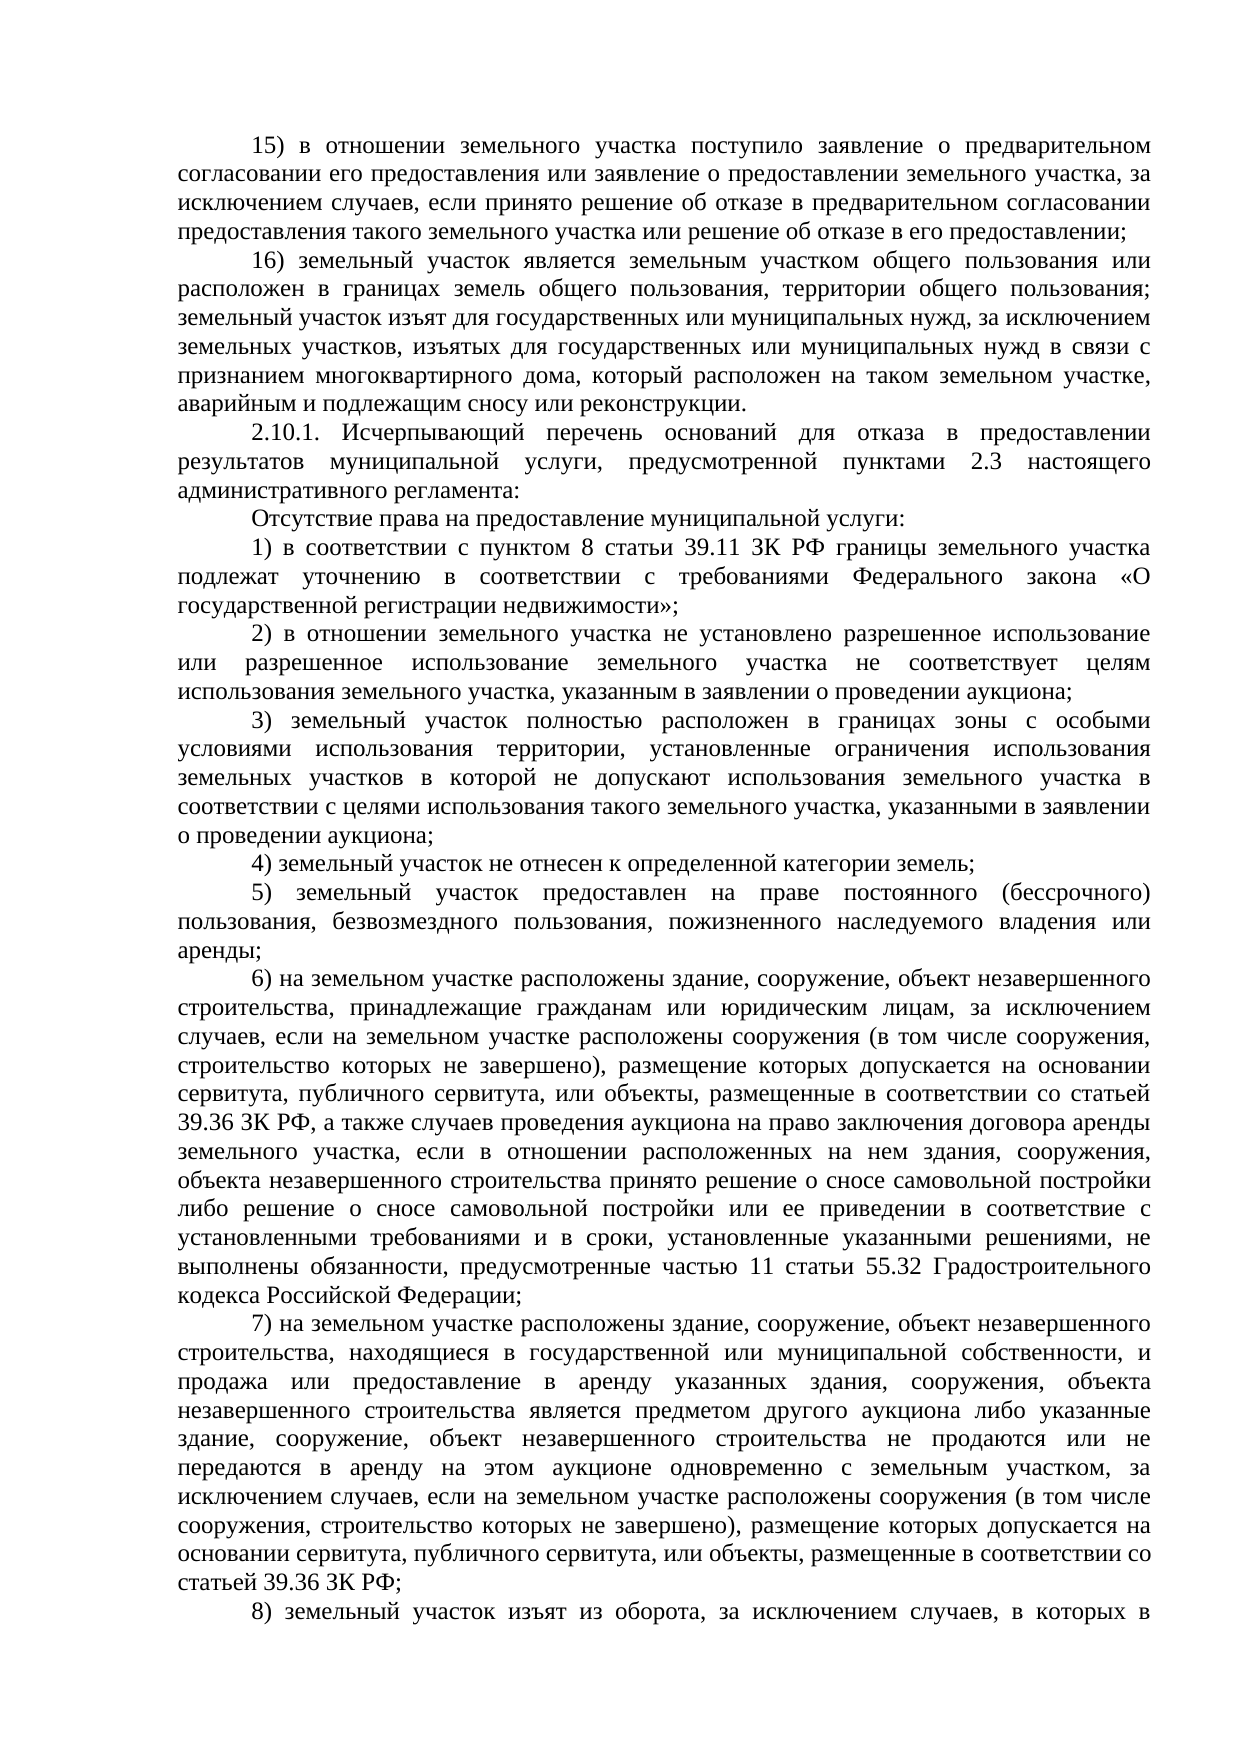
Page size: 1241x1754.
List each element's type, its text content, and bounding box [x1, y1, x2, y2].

text 2.10.1. Исчерпывающий перечень оснований для отказа в предоставлении результатов муниципальной услуги, предусмотренной пунктами 2.3 настоящего административного регламента: [177, 417, 1152, 503]
text 15) в отношении земельного участка поступило заявление о предварительном согласовании его предоставления или заявление о предоставлении земельного участка, за исключением случаев, если принято решение об отказе в предварительном согласовании предоставления такого земельного участка или решение об отказе в его предоставлении; [177, 130, 1152, 245]
text 4) земельный участок не отнесен к определенной категории земель; [177, 848, 1152, 877]
text 1) в соответствии с пунктом 8 статьи 39.11 ЗК РФ границы земельного участка подлежат уточнению в соответствии с требованиями Федерального закона «О государственной регистрации недвижимости»; [177, 532, 1152, 618]
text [177, 1596, 1152, 1625]
text 5) земельный участок предоставлен на праве постоянного (бессрочного) пользования, безвозмездного пользования, пожизненного наследуемого владения или аренды; [177, 877, 1152, 963]
text Отсутствие права на предоставление муниципальной услуги: [177, 503, 1152, 532]
text 16) земельный участок является земельным участком общего пользования или расположен в границах земель общего пользования, территории общего пользования; земельный участок изъят для государственных или муниципальных нужд, за исключением земельных участков, изъятых для государственных или муниципальных нужд в связи с признанием многоквартирного дома, который расположен на таком земельном участке, аварийным и подлежащим сносу или реконструкции. [177, 245, 1152, 417]
text 6) на земельном участке расположены здание, сооружение, объект незавершенного строительства, принадлежащие гражданам или юридическим лицам, за исключением случаев, если на земельном участке расположены сооружения (в том числе сооружения, строительство которых не завершено), размещение которых допускается на основании сервитута, публичного сервитута, или объекты, размещенные в соответствии со статьей 39.36 ЗК РФ, а также случаев проведения аукциона на право заключения договора аренды земельного участка, если в отношении расположенных на нем здания, сооружения, объекта незавершенного строительства принято решение о сносе самовольной постройки либо решение о сносе самовольной постройки или ее приведении в соответствие с установленными требованиями и в сроки, установленные указанными решениями, не выполнены обязанности, предусмотренные частью 11 статьи 55.32 Градостроительного кодекса Российской Федерации; [177, 963, 1152, 1308]
text 3) земельный участок полностью расположен в границах зоны с особыми условиями использования территории, установленные ограничения использования земельных участков в которой не допускают использования земельного участка в соответствии с целями использования такого земельного участка, указанными в заявлении о проведении аукциона; [177, 705, 1152, 848]
text 2) в отношении земельного участка не установлено разрешенное использование или разрешенное использование земельного участка не соответствует целям использования земельного участка, указанным в заявлении о проведении аукциона; [177, 618, 1152, 705]
text 7) на земельном участке расположены здание, сооружение, объект незавершенного строительства, находящиеся в государственной или муниципальной собственности, и продажа или предоставление в аренду указанных здания, сооружения, объекта незавершенного строительства является предметом другого аукциона либо указанные здание, сооружение, объект незавершенного строительства не продаются или не передаются в аренду на этом аукционе одновременно с земельным участком, за исключением случаев, если на земельном участке расположены сооружения (в том числе сооружения, строительство которых не завершено), размещение которых допускается на основании сервитута, публичного сервитута, или объекты, размещенные в соответствии со статьей 39.36 ЗК РФ; [177, 1308, 1152, 1596]
